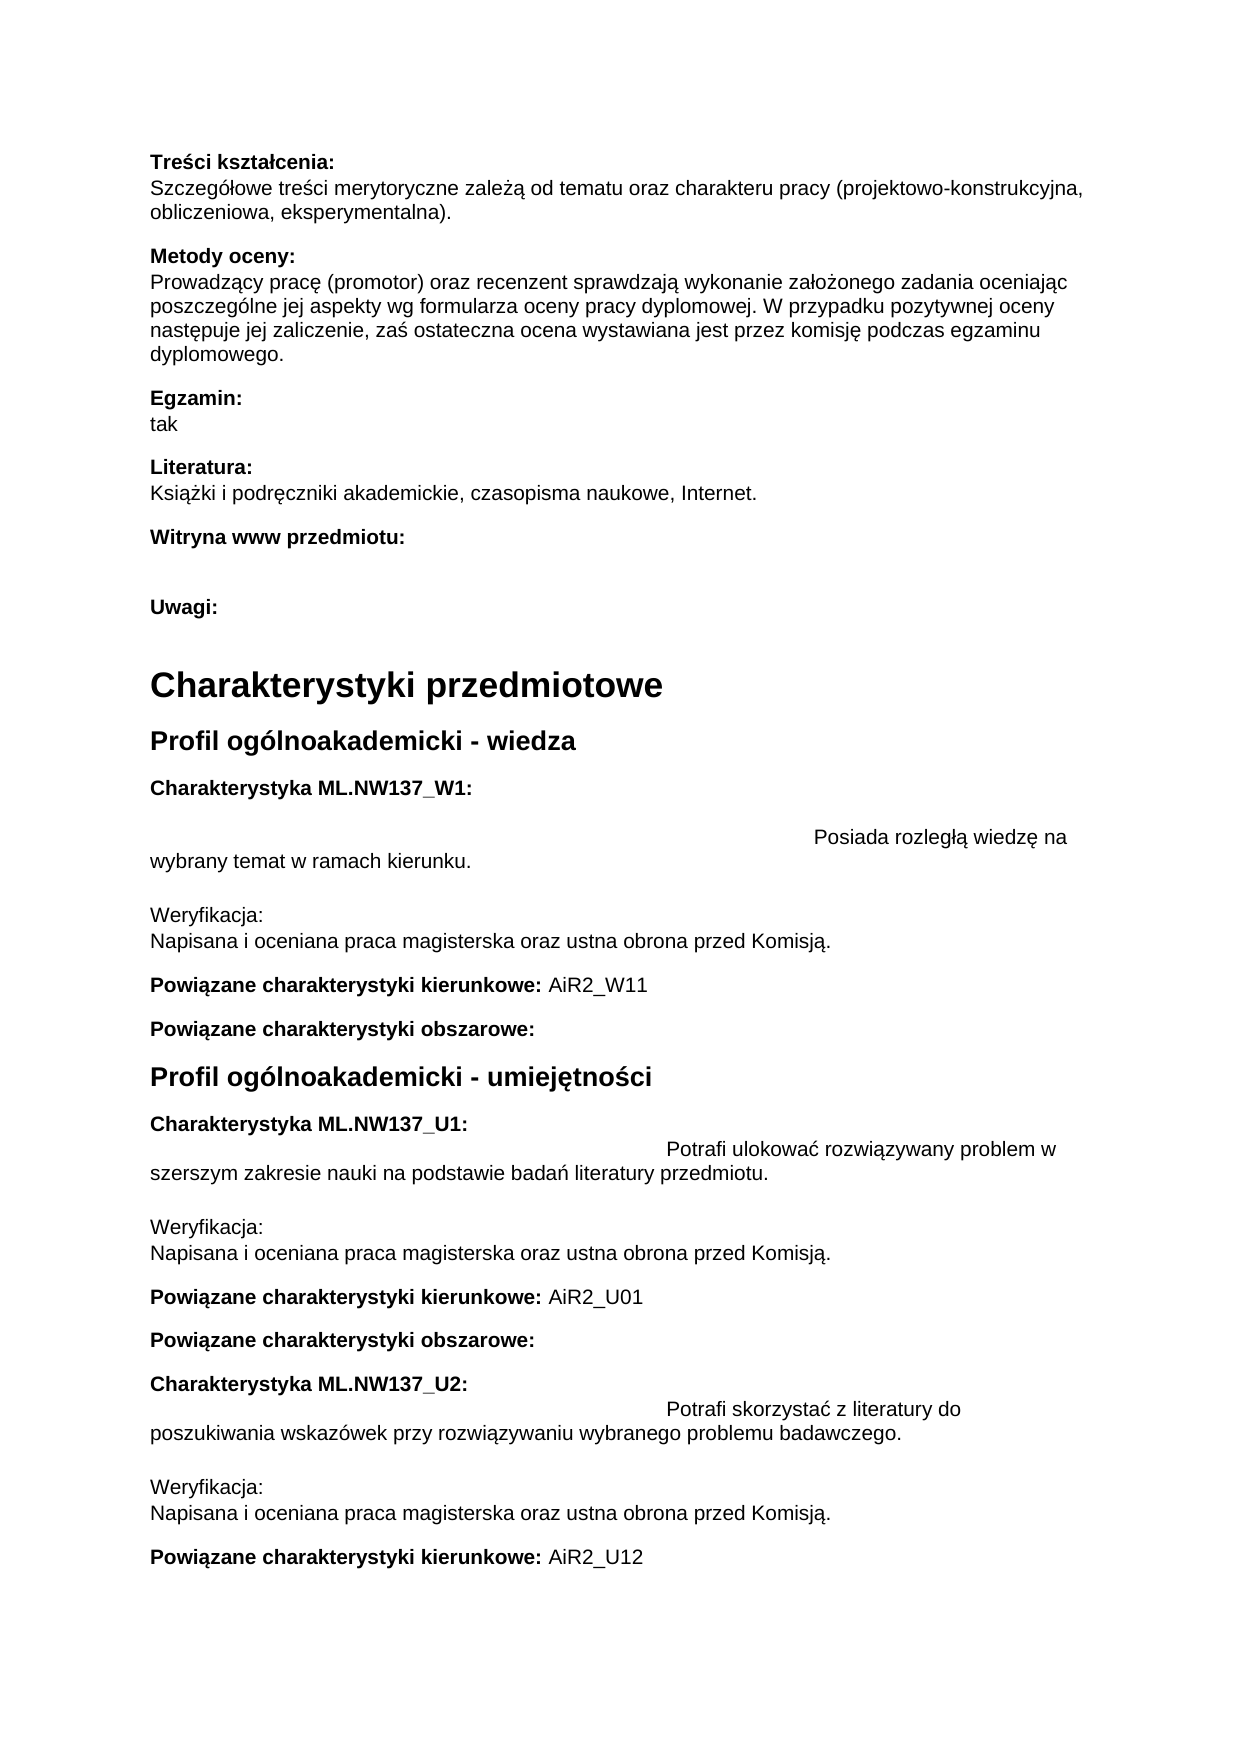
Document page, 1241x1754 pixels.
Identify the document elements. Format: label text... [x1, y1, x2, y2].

text Prowadzący pracę (promotor) oraz recenzent sprawdzają wykonanie założonego zadania oceniając poszczególne jej aspekty wg formularza oceny pracy dyplomowej. W przypadku pozytywnej oceny następuje jej zaliczenie, zaś ostateczna ocena wystawiana jest przez komisję podczas egzaminu dyplomowego. [150, 270, 1090, 366]
text tak [150, 411, 1090, 435]
text Książki i podręczniki akademickie, czasopisma naukowe, Internet. [150, 481, 1090, 505]
text Napisana i oceniana praca magisterska oraz ustna obrona przed Komisją. [150, 1501, 1090, 1525]
text Powiązane charakterystyki kierunkowe: AiR2_U12 [150, 1545, 1090, 1569]
text Literatura: [150, 455, 1090, 479]
text Charakterystyka ML.NW137_W1: [150, 776, 1090, 800]
text Powiązane charakterystyki kierunkowe: AiR2_U01 [150, 1284, 1090, 1308]
text Szczegółowe treści merytoryczne zależą od tematu oraz charakteru pracy (projektowo-konstrukcyjna, obliczeniowa, eksperymentalna). [150, 176, 1090, 224]
subtitle Profil ogólnoakademicki - umiejętności [150, 1061, 1090, 1092]
text Weryfikacja: [150, 1475, 1090, 1499]
subtitle Profil ogólnoakademicki - wiedza [150, 725, 1090, 756]
text Witryna www przedmiotu: [150, 525, 1090, 549]
text Powiązane charakterystyki kierunkowe: AiR2_W11 [150, 973, 1090, 997]
text Charakterystyka ML.NW137_U2: [150, 1372, 1090, 1396]
text Uwagi: [150, 595, 1090, 619]
subtitle Charakterystyki przedmiotowe [150, 664, 1090, 705]
text Treści kształcenia: [150, 150, 1090, 174]
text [150, 1397, 1090, 1469]
text Weryfikacja: [150, 903, 1090, 927]
text Charakterystyka ML.NW137_U1: [150, 1112, 1090, 1136]
text Powiązane charakterystyki obszarowe: [150, 1328, 1090, 1352]
text Napisana i oceniana praca magisterska oraz ustna obrona przed Komisją. [150, 929, 1090, 953]
text Potrafi ulokować rozwiązywany problem w szerszym zakresie nauki na podstawie badań literatury przedmiotu. [150, 1137, 1090, 1208]
text Egzamin: [150, 385, 1090, 409]
text Metody oceny: [150, 244, 1090, 268]
text Napisana i oceniana praca magisterska oraz ustna obrona przed Komisją. [150, 1241, 1090, 1265]
text Posiada rozległą wiedzę na wybrany temat w ramach kierunku. [150, 801, 1090, 897]
text Weryfikacja: [150, 1215, 1090, 1239]
text Powiązane charakterystyki obszarowe: [150, 1017, 1090, 1041]
